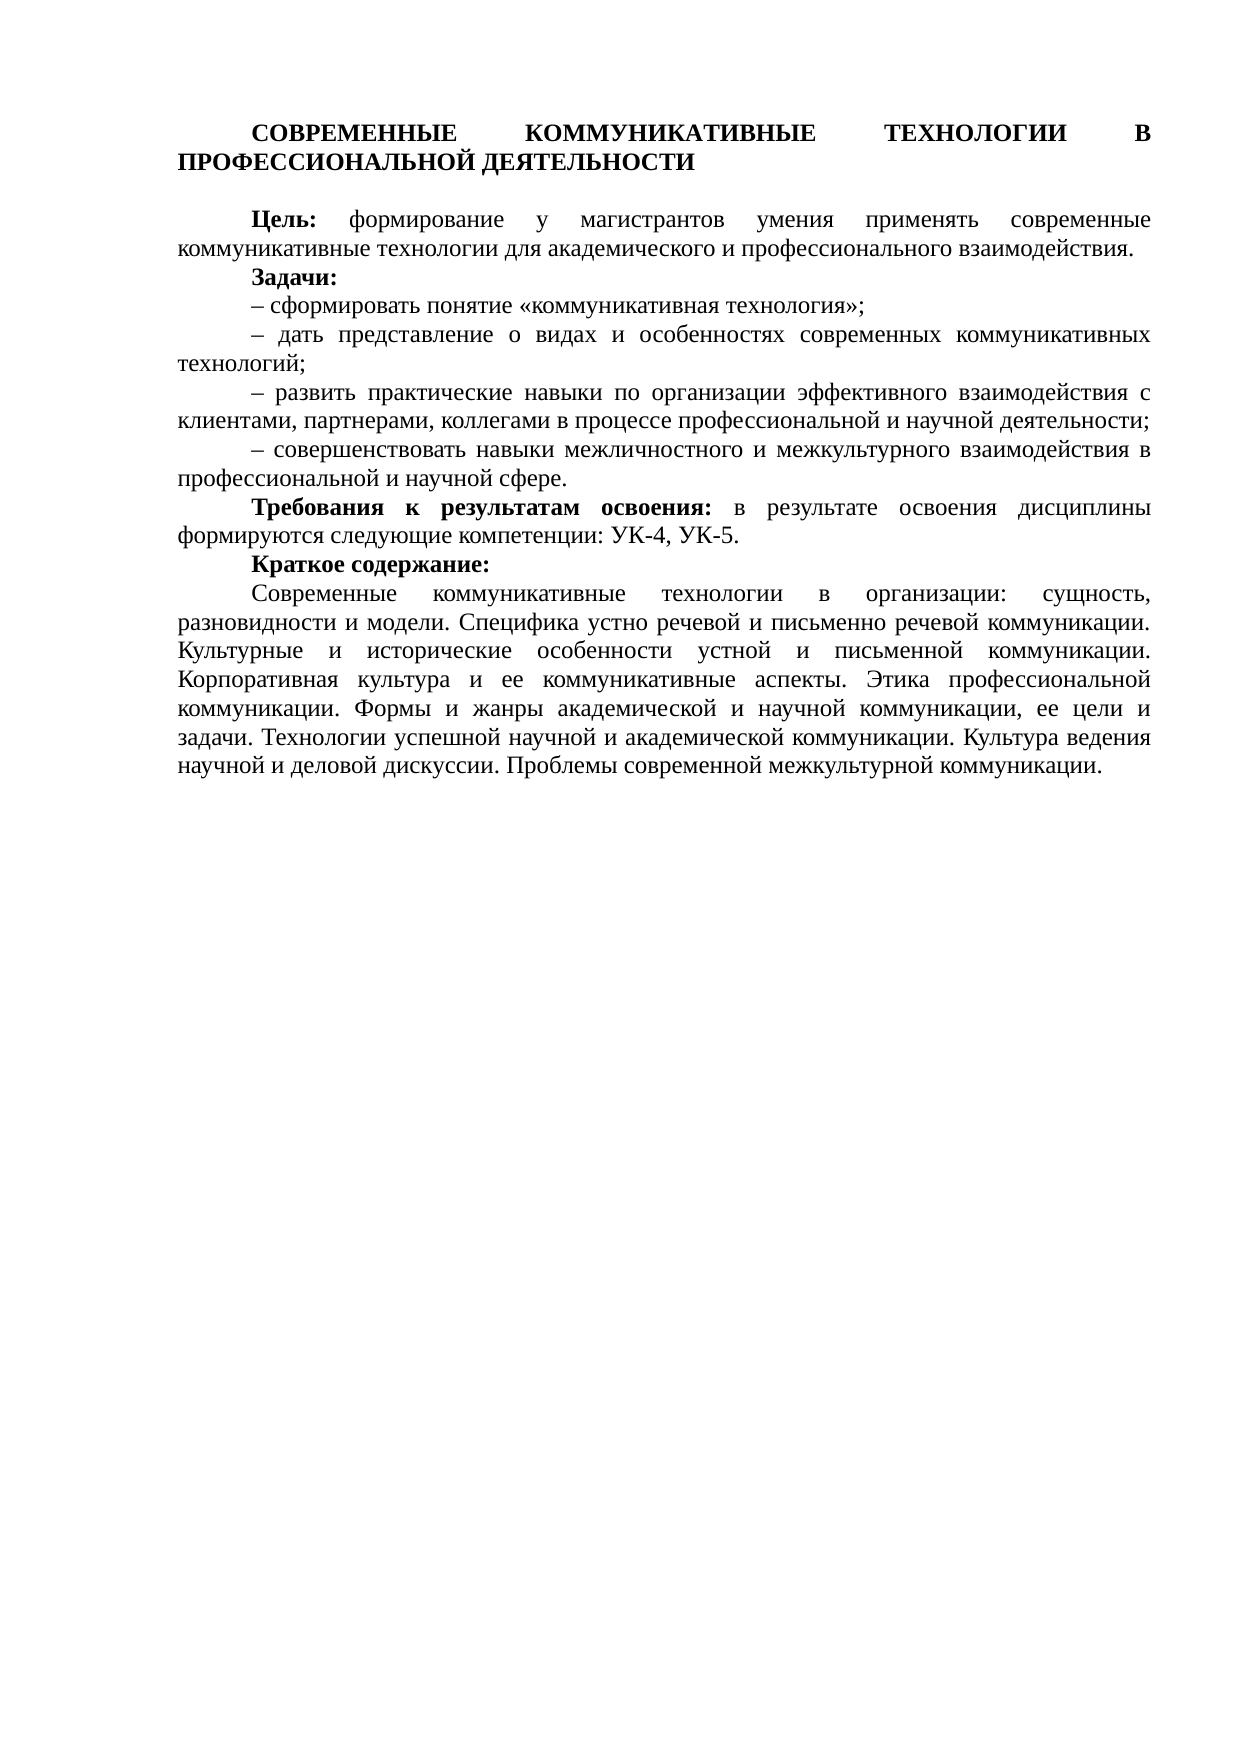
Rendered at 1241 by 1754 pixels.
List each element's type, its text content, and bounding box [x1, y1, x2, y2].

text Требования к результатам освоения: в результате освоения дисциплины формируются следующие компетенции: УК-4, УК-5. [177, 492, 1152, 549]
text СОВРЕМЕННЫЕ КОММУНИКАТИВНЫЕ ТЕХНОЛОГИИ В ПРОФЕССИОНАЛЬНОЙ ДЕЯТЕЛЬНОСТИ [177, 118, 1152, 176]
text Цель: формирование у магистрантов умения применять современные коммуникативные технологии для академического и профессионального взаимодействия. [177, 204, 1152, 262]
text – развить практические навыки по организации эффективного взаимодействия с клиентами, партнерами, коллегами в процессе профессиональной и научной деятельности; [177, 377, 1152, 434]
text Краткое содержание: [177, 549, 1152, 578]
text – сформировать понятие «коммуникативная технология»; [177, 291, 1152, 319]
text – совершенствовать навыки межличностного и межкультурного взаимодействия в профессиональной и научной сфере. [177, 434, 1152, 492]
text Современные коммуникативные технологии в организации: сущность, разновидности и модели. Специфика устно речевой и письменно речевой коммуникации. Культурные и исторические особенности устной и письменной коммуникации. Корпоративная культура и ее коммуникативные аспекты. Этика профессиональной коммуникации. Формы и жанры академической и научной коммуникации, ее цели и задачи. Технологии успешной научной и академической коммуникации. Культура ведения научной и деловой дискуссии. Проблемы современной межкультурной коммуникации. [177, 578, 1152, 779]
text – дать представление о видах и особенностях современных коммуникативных технологий; [177, 319, 1152, 377]
text Задачи: [177, 262, 1152, 291]
